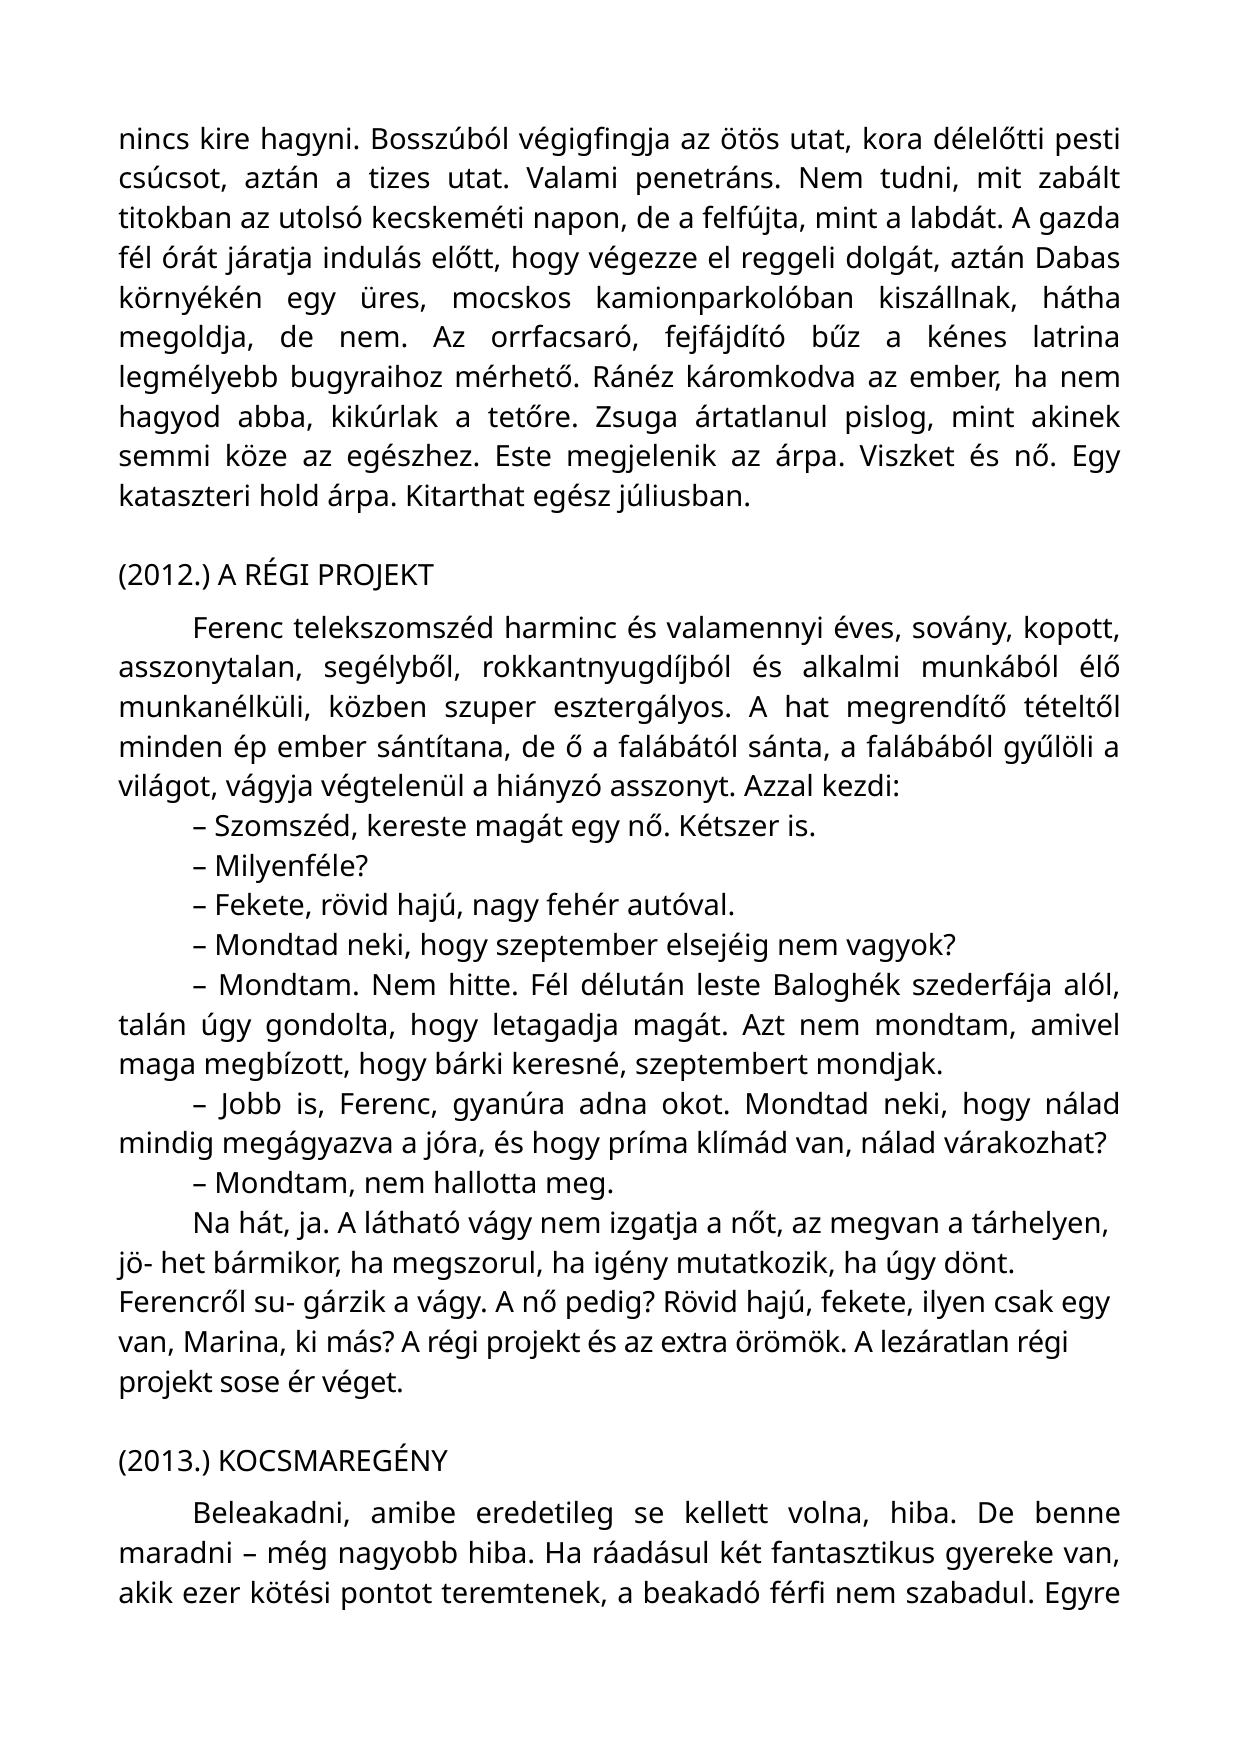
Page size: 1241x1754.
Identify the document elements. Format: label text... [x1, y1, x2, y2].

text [118, 118, 1122, 515]
text – Mondtad neki, hogy szeptember elsejéig nem vagyok? [118, 924, 1122, 964]
text (2012.) A RÉGI PROJEKT [118, 555, 1122, 594]
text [118, 1492, 1122, 1612]
text – Mondtam, nem hallotta meg. [118, 1162, 1122, 1202]
text Na hát, ja. A látható vágy nem izgatja a nőt, az megvan a tárhelyen, jö- het bármikor, ha megszorul, ha igény mutatkozik, ha úgy dönt. Ferencről su- gárzik a vágy. A nő pedig? Rövid hajú, fekete, ilyen csak egy van, Marina, ki más? A régi projekt és az extra örömök. A lezáratlan régi projekt sose ér véget. [118, 1202, 1122, 1401]
text – Mondtam. Nem hitte. Fél délután leste Baloghék szederfája alól, talán úgy gondolta, hogy letagadja magát. Azt nem mondtam, amivel maga megbízott, hogy bárki keresné, szeptembert mondjak. [118, 964, 1122, 1083]
text – Fekete, rövid hajú, nagy fehér autóval. [118, 885, 1122, 924]
text – Szomszéd, kereste magát egy nő. Kétszer is. [118, 805, 1122, 845]
text (2013.) KOCSMAREGÉNY [118, 1440, 1122, 1480]
text – Jobb is, Ferenc, gyanúra adna okot. Mondtad neki, hogy nálad mindig megágyazva a jóra, és hogy príma klímád van, nálad várakozhat? [118, 1083, 1122, 1162]
text – Milyenféle? [118, 845, 1122, 885]
text Ferenc telekszomszéd harminc és valamennyi éves, sovány, kopott, asszonytalan, segélyből, rokkantnyugdíjból és alkalmi munkából élő munkanélküli, közben szuper esztergályos. A hat megrendítő tételtől minden ép ember sántítana, de ő a falábától sánta, a falábából gyűlöli a világot, vágyja végtelenül a hiányzó asszonyt. Azzal kezdi: [118, 607, 1122, 805]
